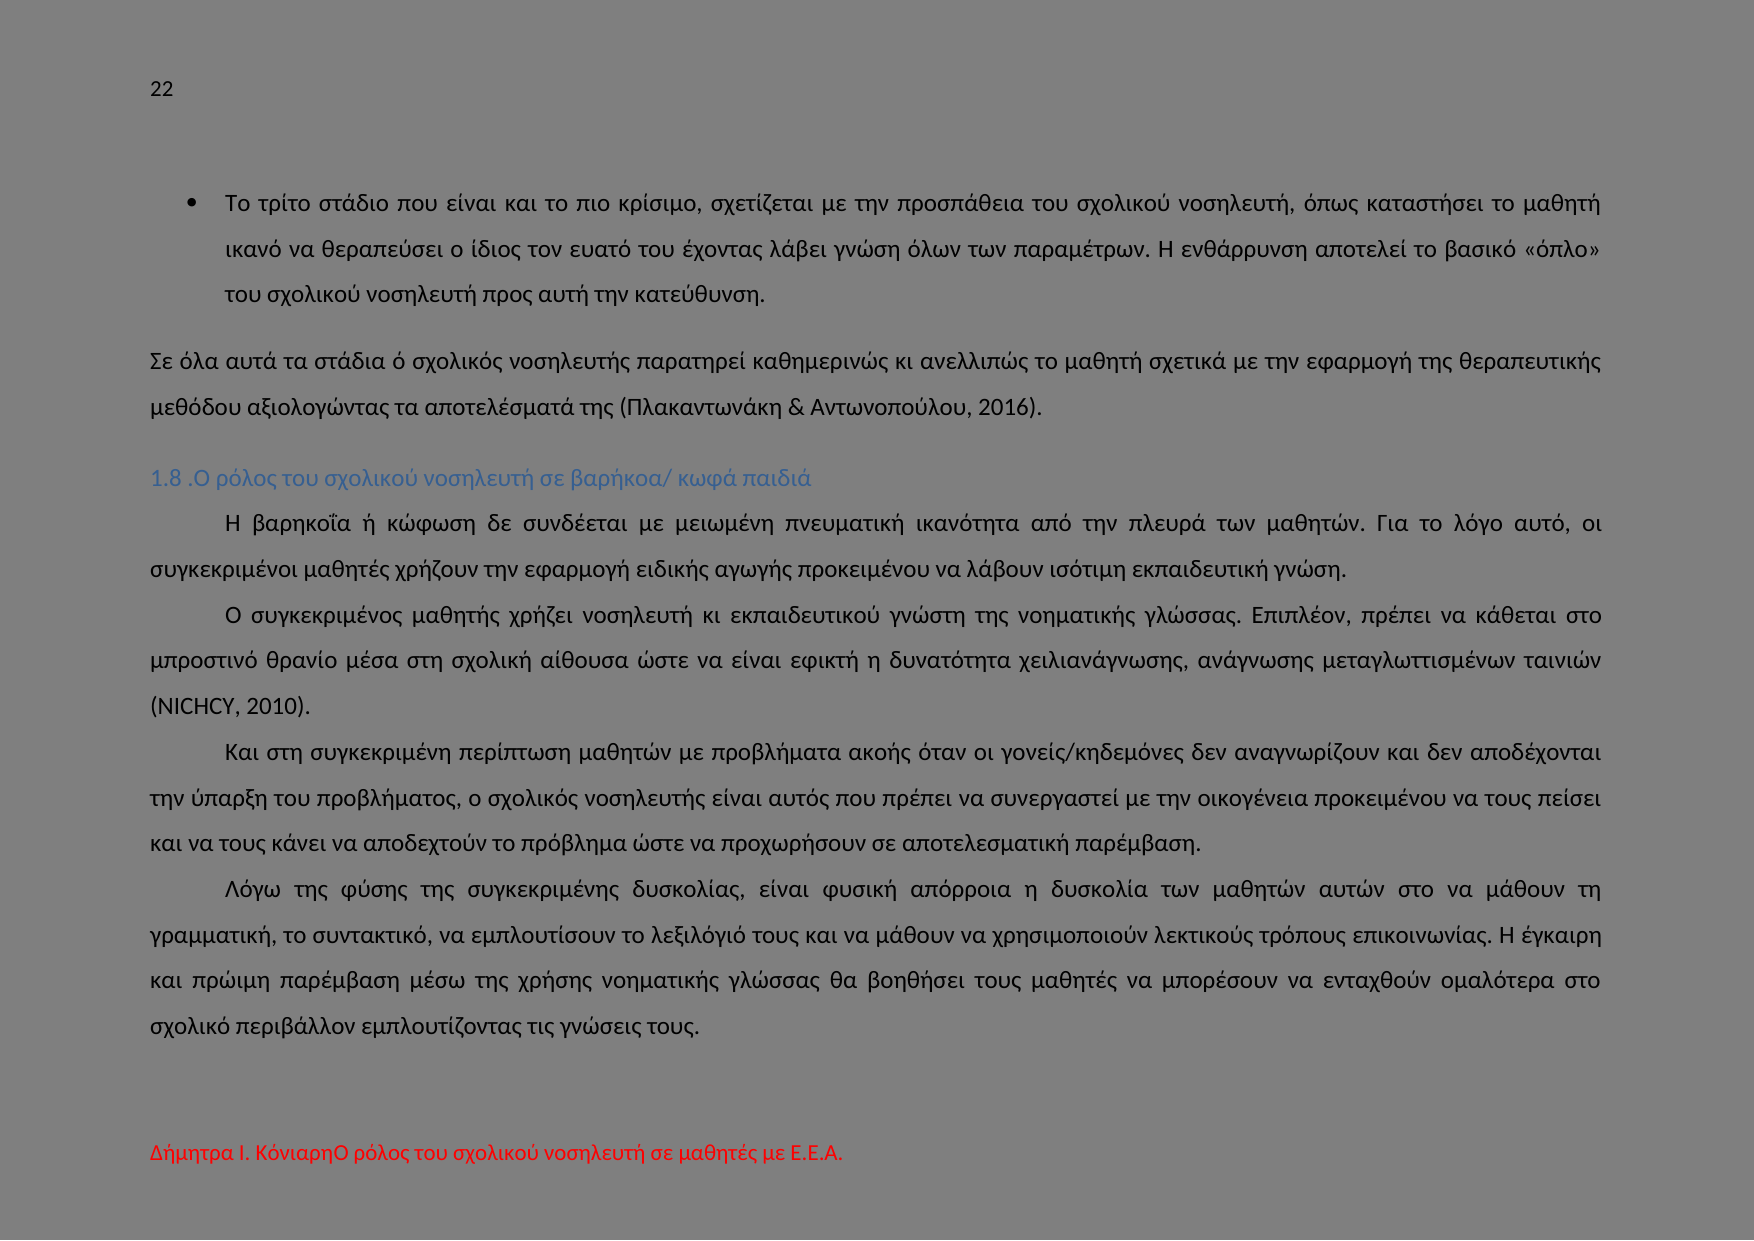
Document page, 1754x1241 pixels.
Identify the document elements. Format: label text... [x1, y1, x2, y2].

list Το τρίτο στάδιο που είναι και το πιο κρίσιμο, σχετίζεται με την προσπάθεια του σχολικού νοσηλευτή, όπως καταστήσει το μαθητή ικανό να θεραπεύσει ο ίδιος τον ευατό του έχοντας λάβει γνώση όλων των παραμέτρων. Η ενθάρρυνση αποτελεί το βασικό «όπλο» του σχολικού νοσηλευτή προς αυτή την κατεύθυνση. [187, 187, 1604, 309]
subtitle 1.8 .Ο ρόλος του σχολικού νοσηλευτή σε βαρήκοα/ κωφά παιδιά [150, 462, 1604, 492]
text Σε όλα αυτά τα στάδια ό σχολικός νοσηλευτής παρατηρεί καθημερινώς κι ανελλιπώς το μαθητή σχετικά με την εφαρμογή της θεραπευτικής μεθόδου αξιολογώντας τα αποτελέσματά της (Πλακαντωνάκη & Αντωνοπούλου, 2016). [150, 345, 1604, 421]
text Ο συγκεκριμένος μαθητής χρήζει νοσηλευτή κι εκπαιδευτικού γνώστη της νοηματικής γλώσσας. Επιπλέον, πρέπει να κάθεται στο μπροστινό θρανίο μέσα στη σχολική αίθουσα ώστε να είναι εφικτή η δυνατότητα χειλιανάγνωσης, ανάγνωσης μεταγλωττισμένων ταινιών (NICHCY, 2010). [150, 599, 1604, 721]
text Λόγω της φύσης της συγκεκριμένης δυσκολίας, είναι φυσική απόρροια η δυσκολία των μαθητών αυτών στο να μάθουν τη γραμματική, το συντακτικό, να εμπλουτίσουν το λεξιλόγιό τους και να μάθουν να χρησιμοποιούν λεκτικούς τρόπους επικοινωνίας. Η έγκαιρη και πρώιμη παρέμβαση μέσω της χρήσης νοηματικής γλώσσας θα βοηθήσει τους μαθητές να μπορέσουν να ενταχθούν ομαλότερα στο σχολικό περιβάλλον εμπλουτίζοντας τις γνώσεις τους. [150, 873, 1604, 1041]
text Και στη συγκεκριμένη περίπτωση μαθητών με προβλήματα ακοής όταν οι γονείς/κηδεμόνες δεν αναγνωρίζουν και δεν αποδέχονται την ύπαρξη του προβλήματος, ο σχολικός νοσηλευτής είναι αυτός που πρέπει να συνεργαστεί με την οικογένεια προκειμένου να τους πείσει και να τους κάνει να αποδεχτούν το πρόβλημα ώστε να προχωρήσουν σε αποτελεσματική παρέμβαση. [150, 736, 1604, 858]
text Η βαρηκοΐα ή κώφωση δε συνδέεται με μειωμένη πνευματική ικανότητα από την πλευρά των μαθητών. Για το λόγο αυτό, οι συγκεκριμένοι μαθητές χρήζουν την εφαρμογή ειδικής αγωγής προκειμένου να λάβουν ισότιμη εκπαιδευτική γνώση. [150, 507, 1604, 584]
